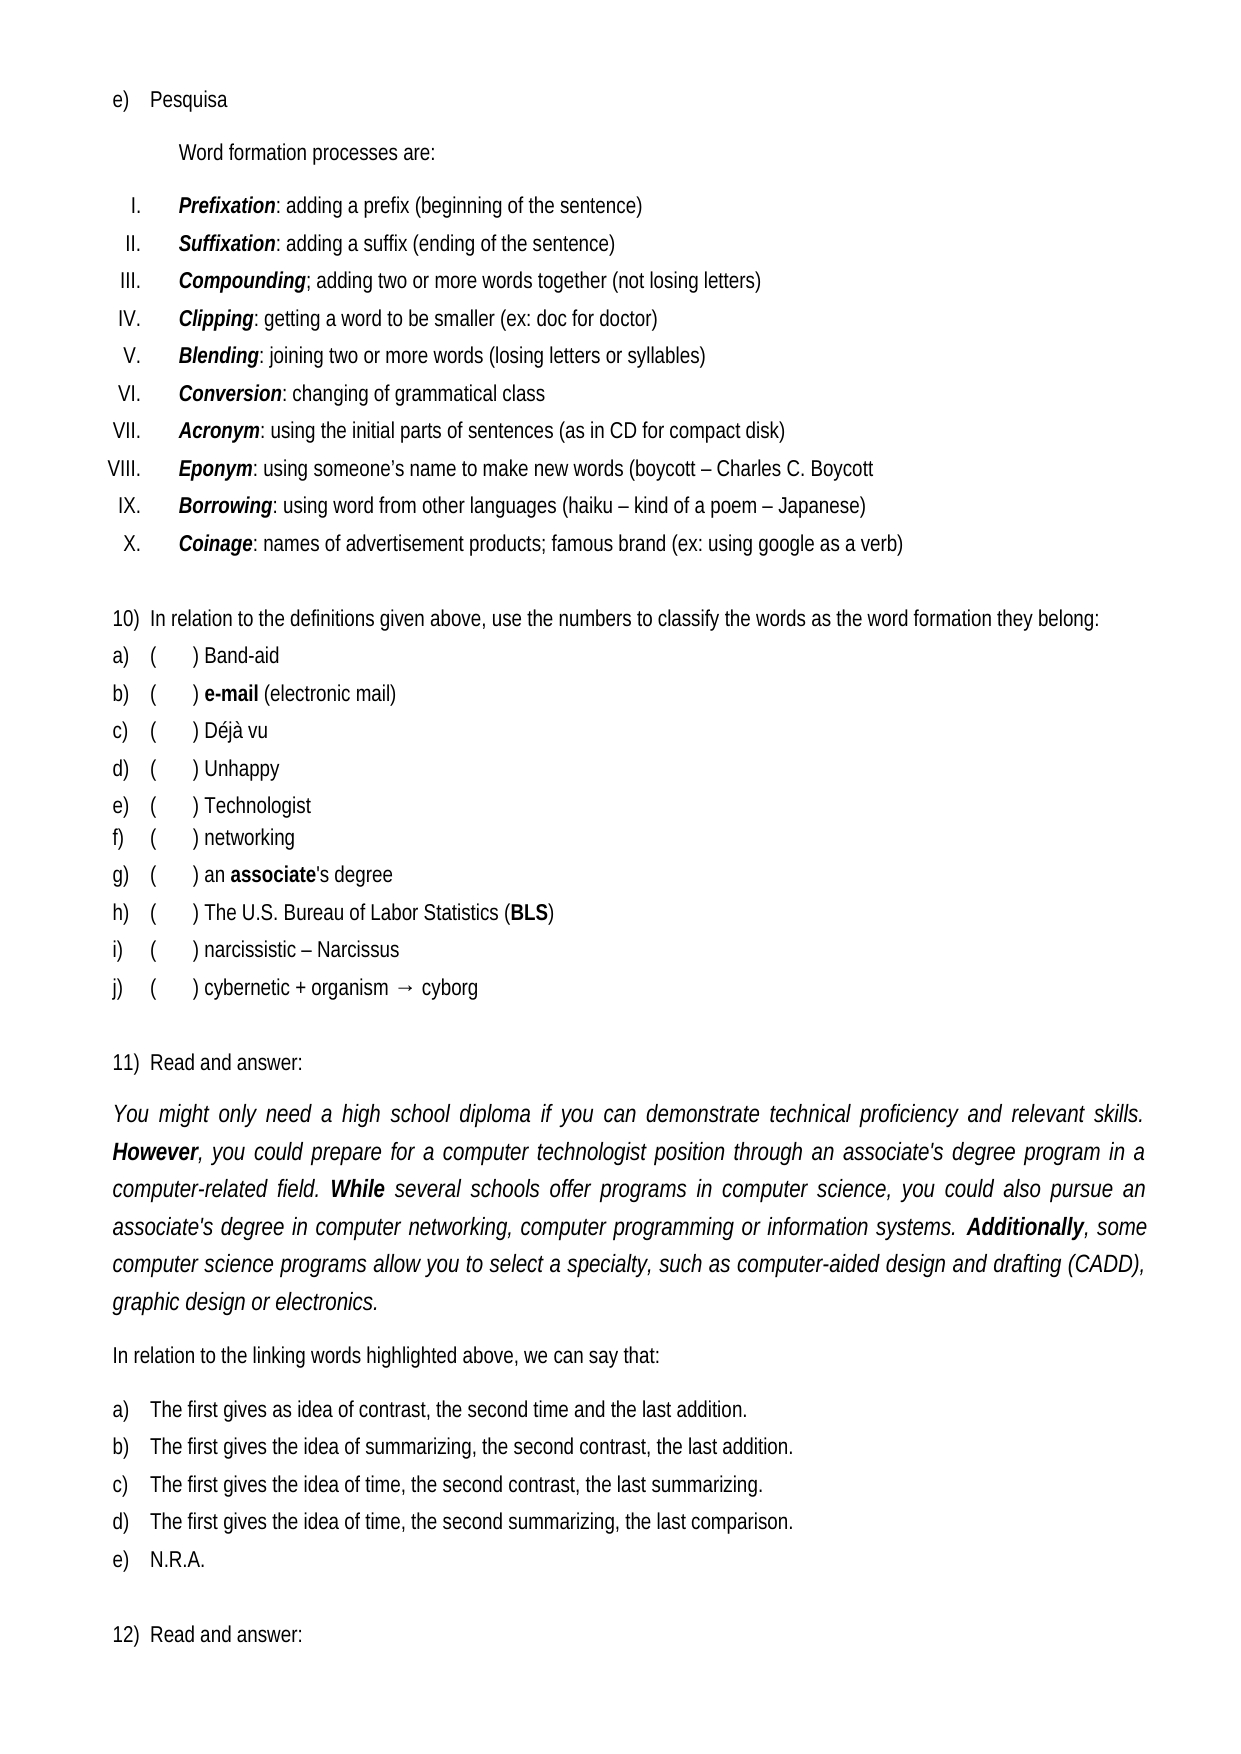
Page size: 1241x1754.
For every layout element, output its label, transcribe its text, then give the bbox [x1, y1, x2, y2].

list Read and answer: [112, 1037, 1149, 1075]
list Conversion: changing of grammatical class [141, 369, 1150, 406]
list Read and answer: [112, 1609, 1149, 1647]
list ( ) cybernetic + organism → cyborg [112, 962, 1149, 1000]
list Compounding; adding two or more words together (not losing letters) [141, 256, 1150, 294]
list Clipping: getting a word to be smaller (ex: doc for doctor) [141, 294, 1150, 331]
list ( ) an associate's degree [112, 850, 1149, 887]
list ( ) networking [112, 819, 1165, 850]
list Suffixation: adding a suffix (ending of the sentence) [141, 219, 1150, 256]
list The first gives the idea of time, the second summarizing, the last comparison. [112, 1497, 1149, 1534]
list Blending: joining two or more words (losing letters or syllables) [141, 331, 1150, 369]
list ( ) The U.S. Bureau of Labor Statistics (BLS) [112, 887, 1149, 925]
list ( ) narcissistic – Narcissus [112, 925, 1149, 962]
text Word formation processes are: [178, 128, 1149, 166]
list Borrowing: using word from other languages (haiku – kind of a poem – Japanese) [141, 481, 1150, 519]
list ( ) Unhappy [112, 744, 1149, 781]
text In relation to the linking words highlighted above, we can say that: [112, 1331, 1149, 1369]
text You might only need a high school diploma if you can demonstrate technical proficiency and relevant skills. However, you could prepare for a computer technologist position through an associate's degree program in a computer-related field. While several schools offer programs in computer science, you could also pursue an associate's degree in computer networking, computer programming or information systems. Additionally, some computer science programs allow you to select a specialty, such as computer-aided design and drafting (CADD), graphic design or electronics. [112, 1091, 1149, 1316]
list Prefixation: adding a prefix (beginning of the sentence) [141, 181, 1150, 219]
list The first gives as idea of contrast, the second time and the last addition. [112, 1384, 1149, 1422]
list Pesquisa [112, 75, 1149, 112]
list ( ) Technologist [112, 781, 1149, 819]
list Coinage: names of advertisement products; famous brand (ex: using google as a verb) [141, 519, 1150, 556]
list ( ) Band-aid [112, 631, 1149, 669]
list N.R.A. [112, 1534, 1149, 1572]
list The first gives the idea of summarizing, the second contrast, the last addition. [112, 1422, 1149, 1459]
list Acronym: using the initial parts of sentences (as in CD for compact disk) [141, 406, 1150, 444]
list The first gives the idea of time, the second contrast, the last summarizing. [112, 1459, 1149, 1497]
list ( ) e-mail (electronic mail) [112, 669, 1149, 706]
list In relation to the definitions given above, use the numbers to classify the words as the word formation they belong: [112, 594, 1149, 631]
list ( ) Déjà vu [112, 706, 1149, 744]
list Eponym: using someone’s name to make new words (boycott – Charles C. Boycott [141, 444, 1150, 481]
